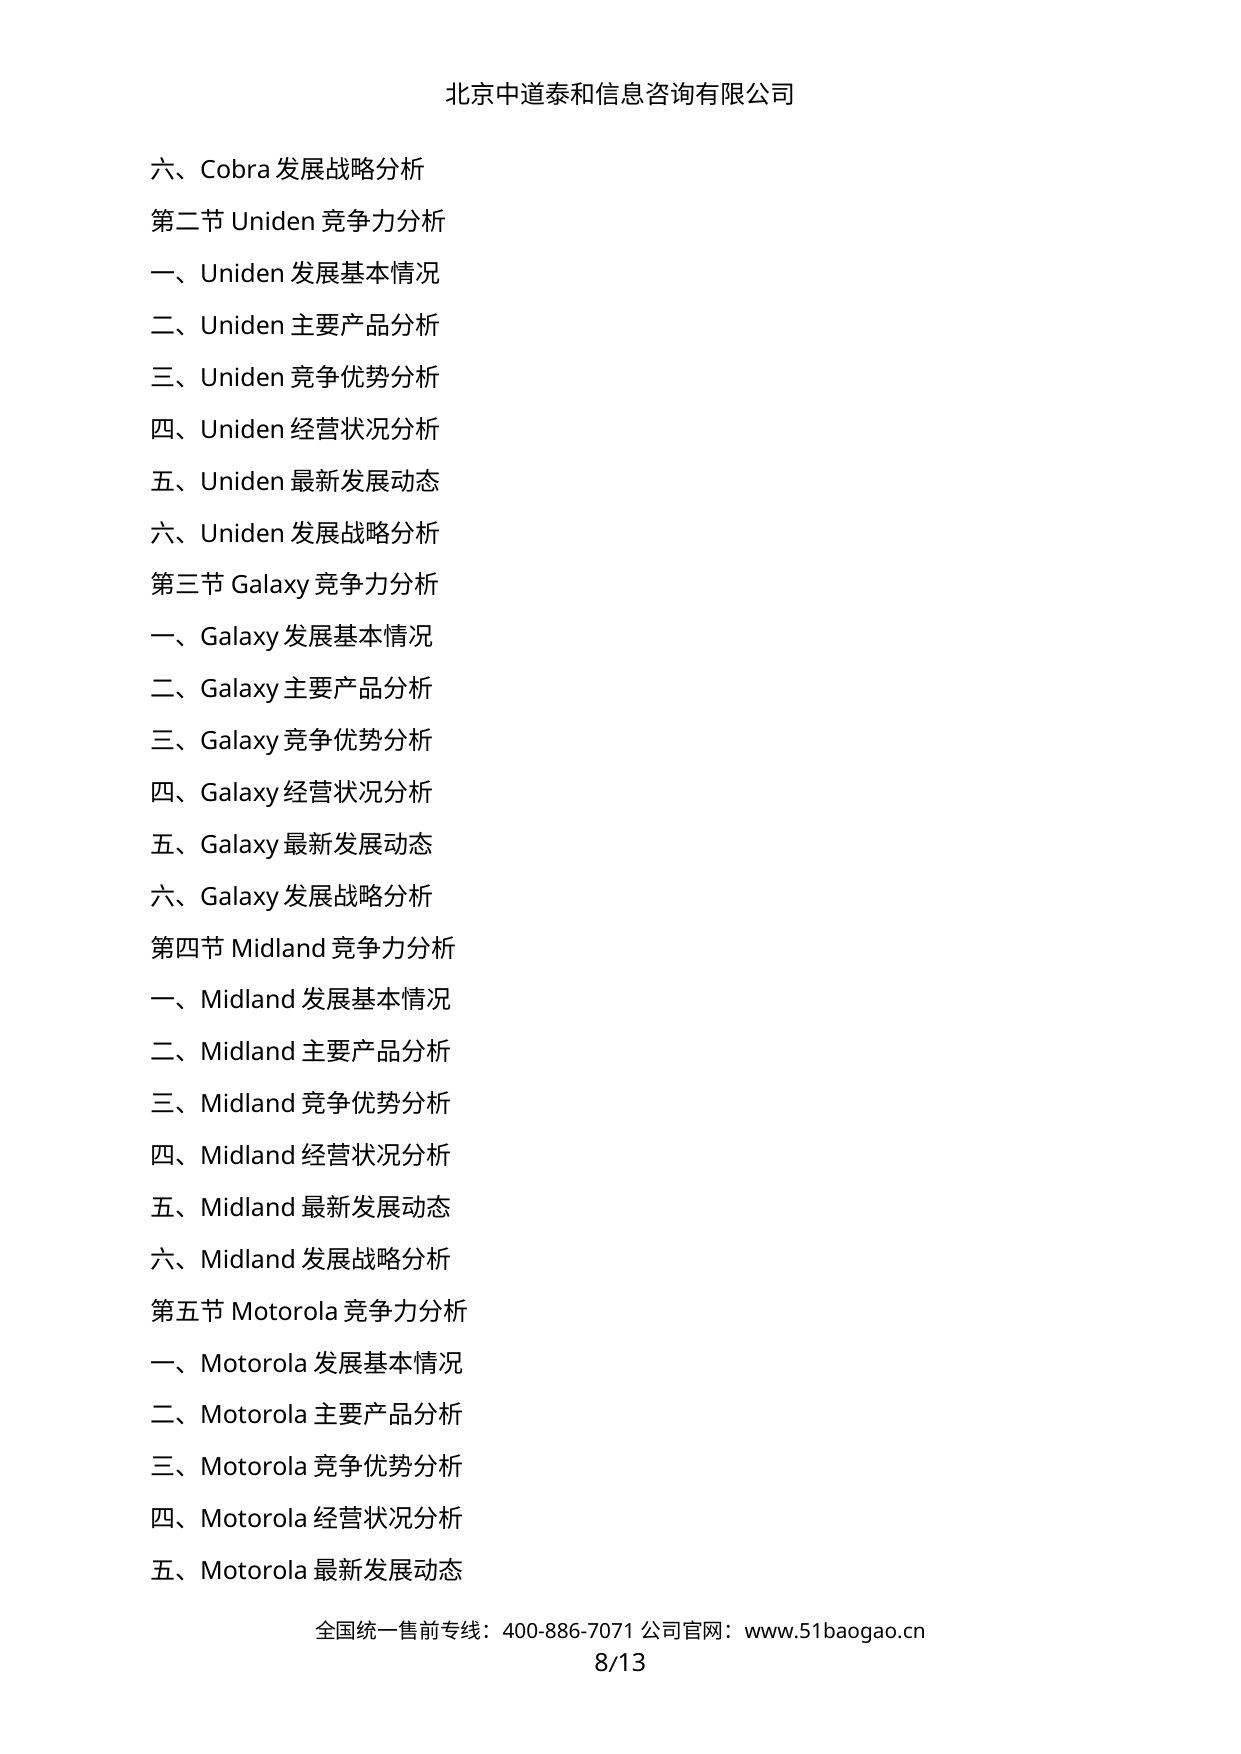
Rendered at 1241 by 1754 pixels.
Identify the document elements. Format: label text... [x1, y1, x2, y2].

text 六、Cobra发展战略分析 [150, 150, 1090, 186]
text 五、Midland最新发展动态 [150, 1187, 1090, 1224]
text 三、Galaxy竞争优势分析 [150, 721, 1090, 757]
text 五、Motorola最新发展动态 [150, 1551, 1090, 1587]
text 二、Galaxy主要产品分析 [150, 669, 1090, 705]
text 一、Motorola发展基本情况 [150, 1343, 1090, 1379]
text 四、Galaxy经营状况分析 [150, 772, 1090, 809]
text 二、Uniden主要产品分析 [150, 306, 1090, 342]
text 六、Galaxy发展战略分析 [150, 876, 1090, 912]
text 一、Galaxy发展基本情况 [150, 617, 1090, 653]
text 一、Midland发展基本情况 [150, 980, 1090, 1016]
text 五、Galaxy最新发展动态 [150, 824, 1090, 861]
text 二、Motorola主要产品分析 [150, 1395, 1090, 1431]
text 六、Uniden发展战略分析 [150, 513, 1090, 549]
text 第四节 Midland竞争力分析 [150, 928, 1090, 964]
text 二、Midland主要产品分析 [150, 1032, 1090, 1068]
text 六、Midland发展战略分析 [150, 1239, 1090, 1276]
text 四、Uniden经营状况分析 [150, 409, 1090, 446]
text 第五节 Motorola竞争力分析 [150, 1291, 1090, 1327]
text 第三节 Galaxy竞争力分析 [150, 565, 1090, 601]
text 三、Midland竞争优势分析 [150, 1084, 1090, 1120]
text 四、Motorola经营状况分析 [150, 1499, 1090, 1535]
text 一、Uniden发展基本情况 [150, 254, 1090, 290]
text 第二节 Uniden竞争力分析 [150, 202, 1090, 238]
text 三、Motorola竞争优势分析 [150, 1447, 1090, 1483]
text 五、Uniden最新发展动态 [150, 461, 1090, 497]
text 三、Uniden竞争优势分析 [150, 357, 1090, 394]
text 四、Midland经营状况分析 [150, 1136, 1090, 1172]
